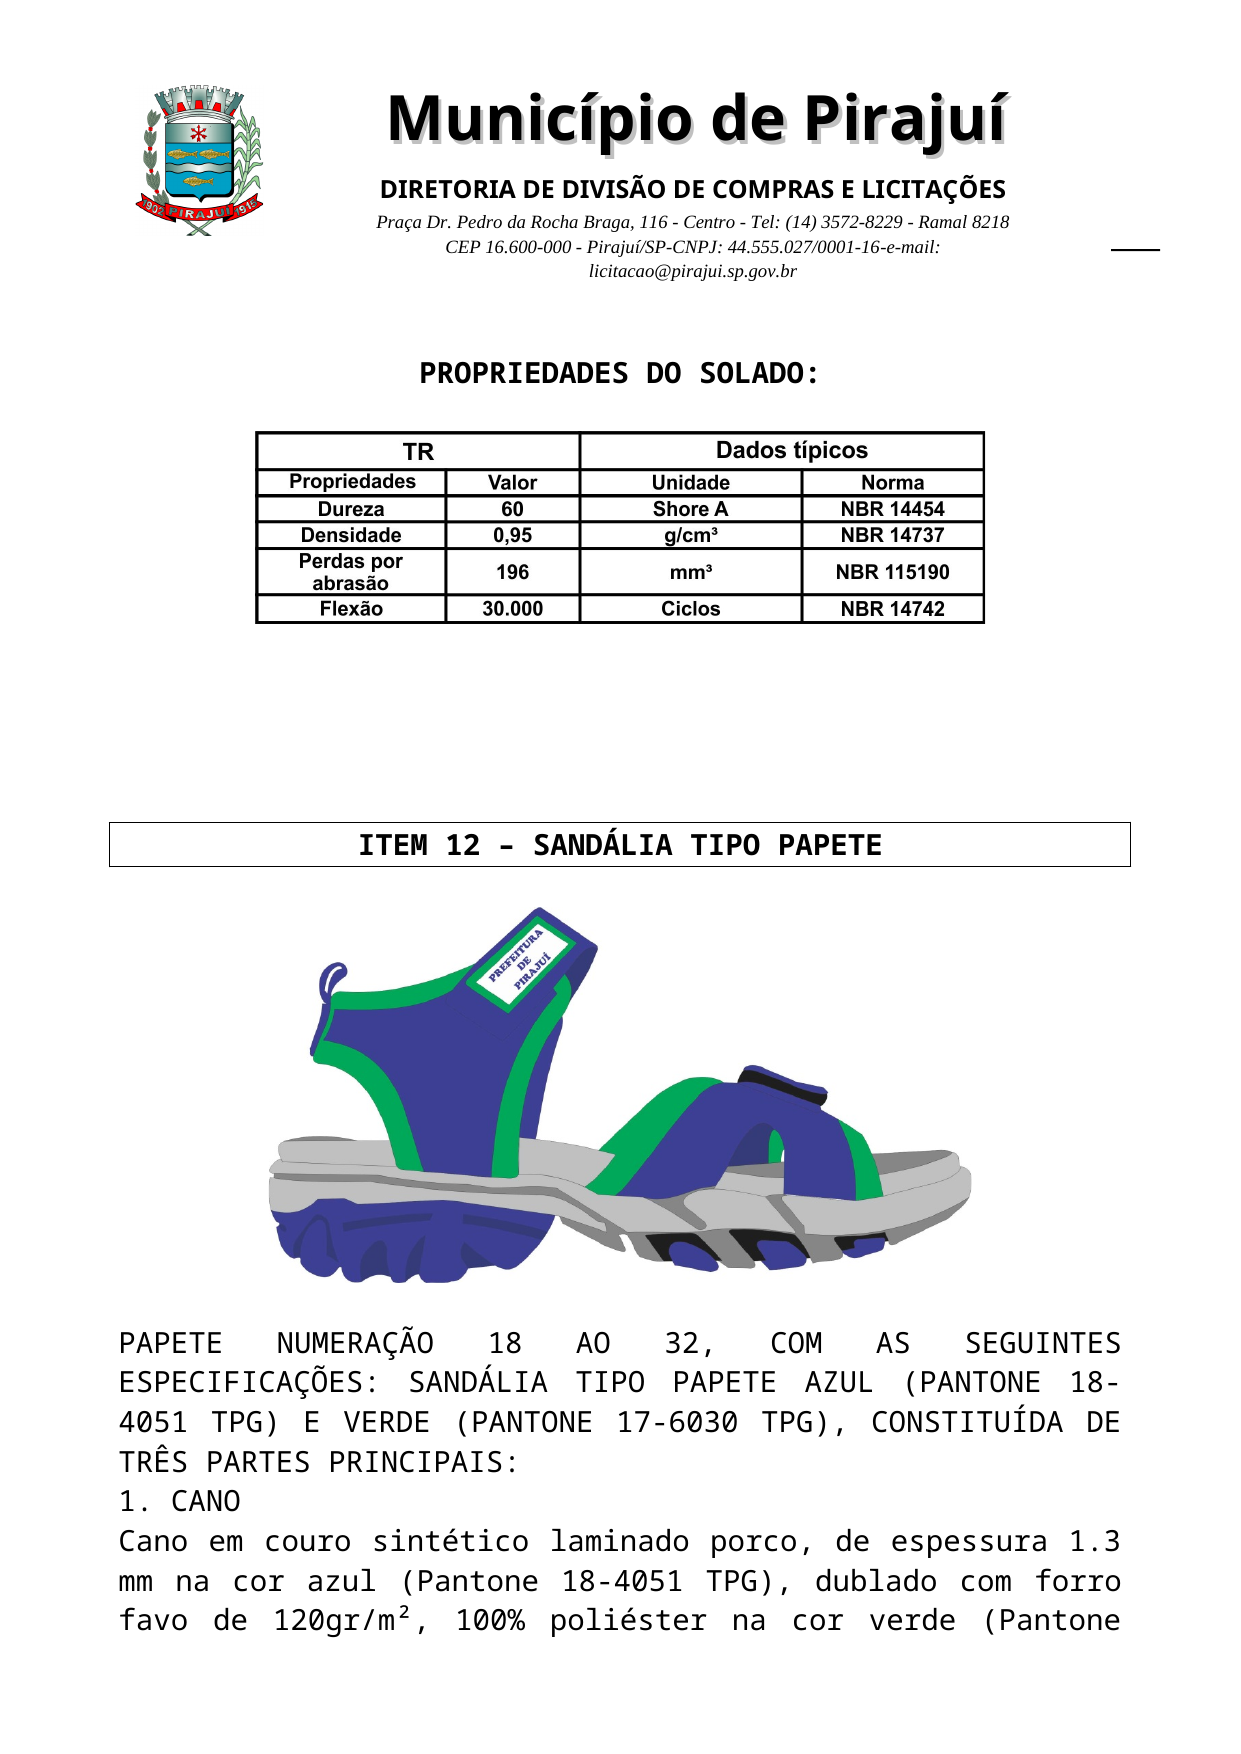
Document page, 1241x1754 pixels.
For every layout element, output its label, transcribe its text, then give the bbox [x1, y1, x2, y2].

picture [268, 907, 972, 1283]
picture [255, 431, 986, 624]
text ITEM 12 – SANDÁLIA TIPO PAPETE [110, 823, 1130, 866]
text 1. CANO [118, 1481, 1122, 1520]
text PROPRIEDADES DO SOLADO: [118, 352, 1122, 392]
text PAPETE NUMERAÇÃO 18 AO 32, COM AS SEGUINTES ESPECIFICAÇÕES: SANDÁLIA TIPO PAPETE AZUL (PANTONE 18-4051 TPG) E VERDE (PANTONE 17-6030 TPG), CONSTITUÍDA DE TRÊS PARTES PRINCIPAIS: [118, 1322, 1122, 1481]
picture [135, 85, 264, 236]
